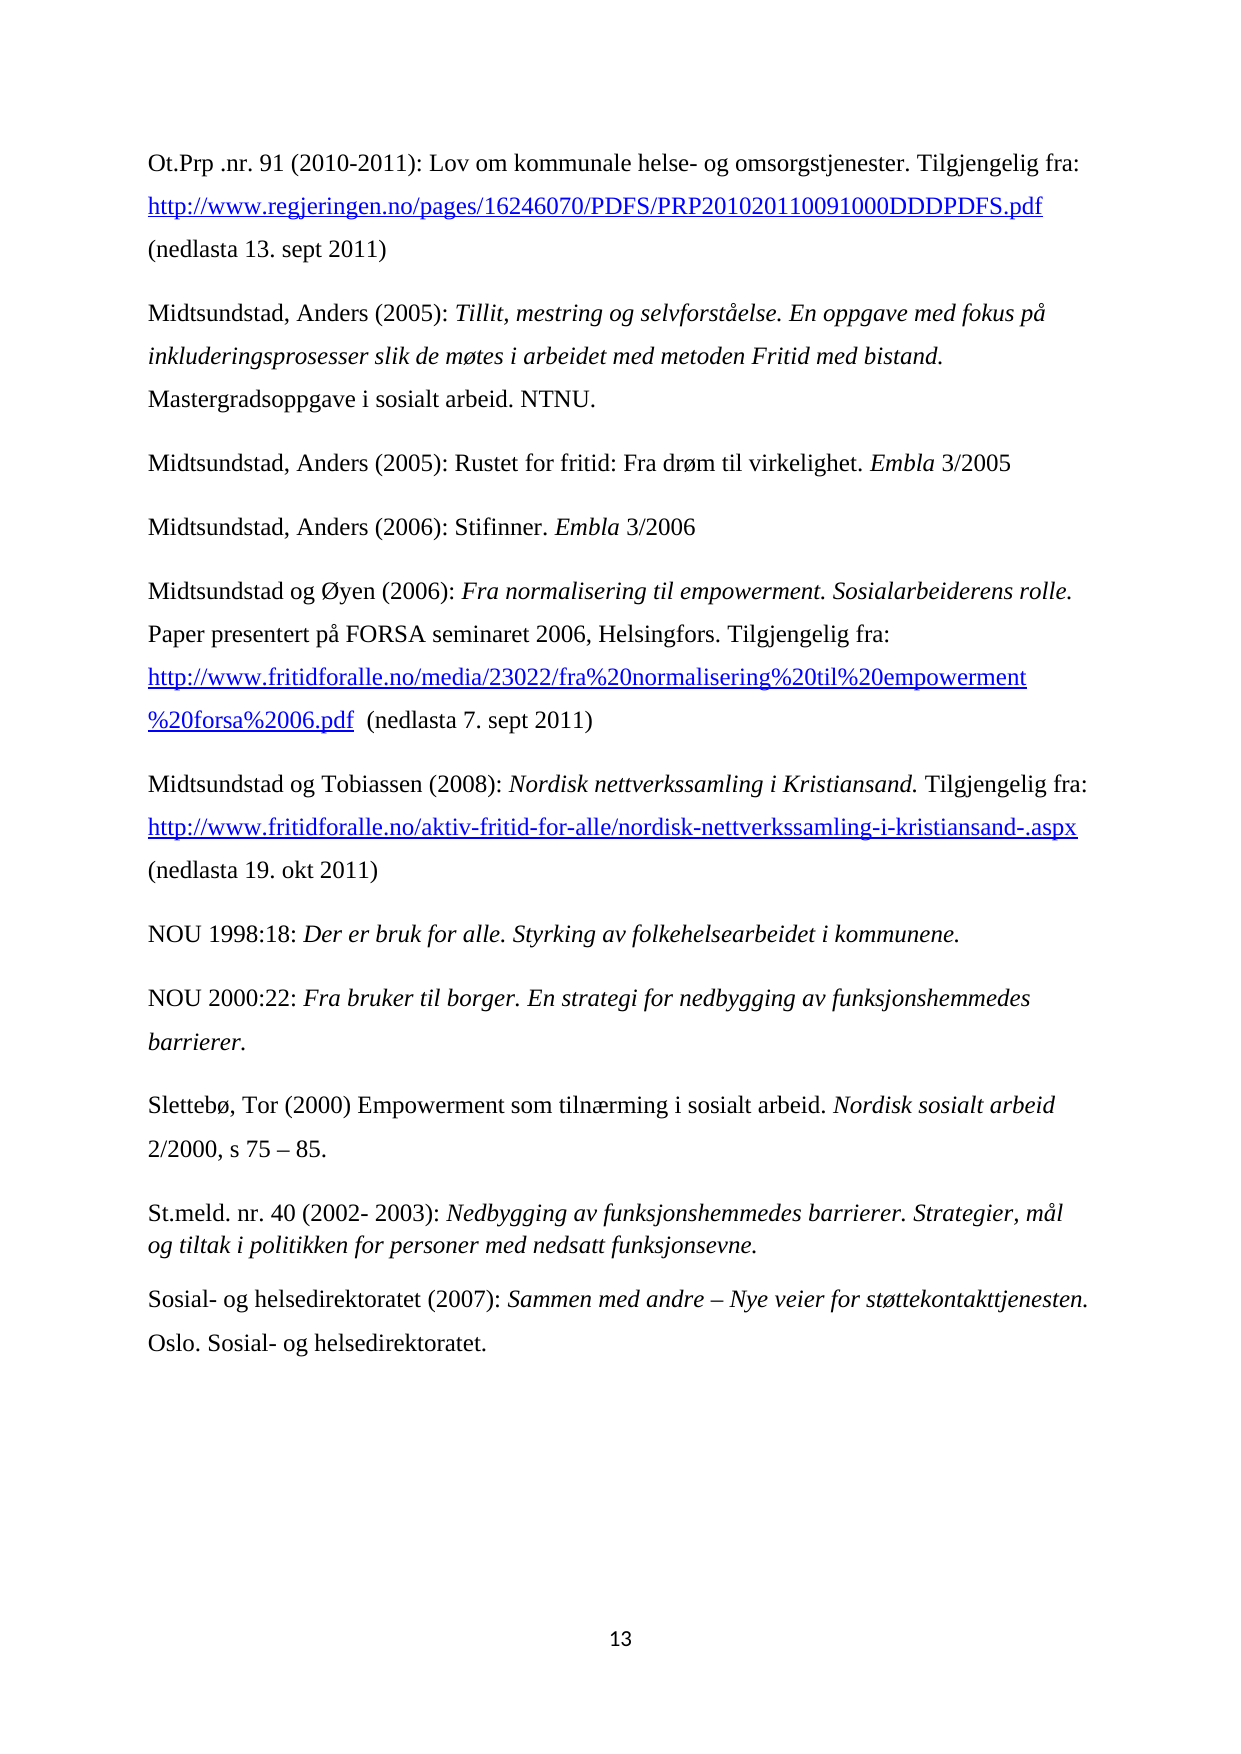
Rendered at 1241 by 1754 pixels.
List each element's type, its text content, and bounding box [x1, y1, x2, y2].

text Midtsundstad, Anders (2006): Stifinner. Embla 3/2006 [148, 512, 1093, 541]
text Midtsundstad og Øyen (2006): Fra normalisering til empowerment. Sosialarbeiderens rolle. Paper presentert på FORSA seminaret 2006, Helsingfors. Tilgjengelig fra: http://www.fritidforalle.no/media/23022/fra%20normalisering%20til%20empowerment%20forsa%2006.pdf (nedlasta 7. sept 2011) [148, 576, 1093, 734]
text Ot.Prp .nr. 91 (2010-2011): Lov om kommunale helse- og omsorgstjenester. Tilgjengelig fra: http://www.regjeringen.no/pages/16246070/PDFS/PRP201020110091000DDDPDFS.pdf (nedlasta 13. sept 2011) [148, 148, 1093, 263]
text NOU 1998:18: Der er bruk for alle. Styrking av folkehelsearbeidet i kommunene. [148, 919, 1093, 948]
text Sosial- og helsedirektoratet (2007): Sammen med andre – Nye veier for støttekontakttjenesten. Oslo. Sosial- og helsedirektoratet. [148, 1284, 1093, 1356]
text Midtsundstad, Anders (2005): Tillit, mestring og selvforståelse. En oppgave med fokus på inkluderingsprosesser slik de møtes i arbeidet med metoden Fritid med bistand. Mastergradsoppgave i sosialt arbeid. NTNU. [148, 298, 1093, 413]
text Midtsundstad, Anders (2005): Rustet for fritid: Fra drøm til virkelighet. Embla 3/2005 [148, 448, 1093, 477]
text Slettebø, Tor (2000) Empowerment som tilnærming i sosialt arbeid. Nordisk sosialt arbeid 2/2000, s 75 – 85. [148, 1091, 1093, 1162]
text Midtsundstad og Tobiassen (2008): Nordisk nettverkssamling i Kristiansand. Tilgjengelig fra: http://www.fritidforalle.no/aktiv-fritid-for-alle/nordisk-nettverkssamling-i-kristiansand-.aspx (nedlasta 19. okt 2011) [148, 769, 1093, 884]
text NOU 2000:22: Fra bruker til borger. En strategi for nedbygging av funksjonshemmedes barrierer. [148, 983, 1093, 1055]
text St.meld. nr. 40 (2002- 2003): Nedbygging av funksjonshemmedes barrierer. Strategier, mål og tiltak i politikken for personer med nedsatt funksjonsevne. [148, 1198, 1093, 1259]
